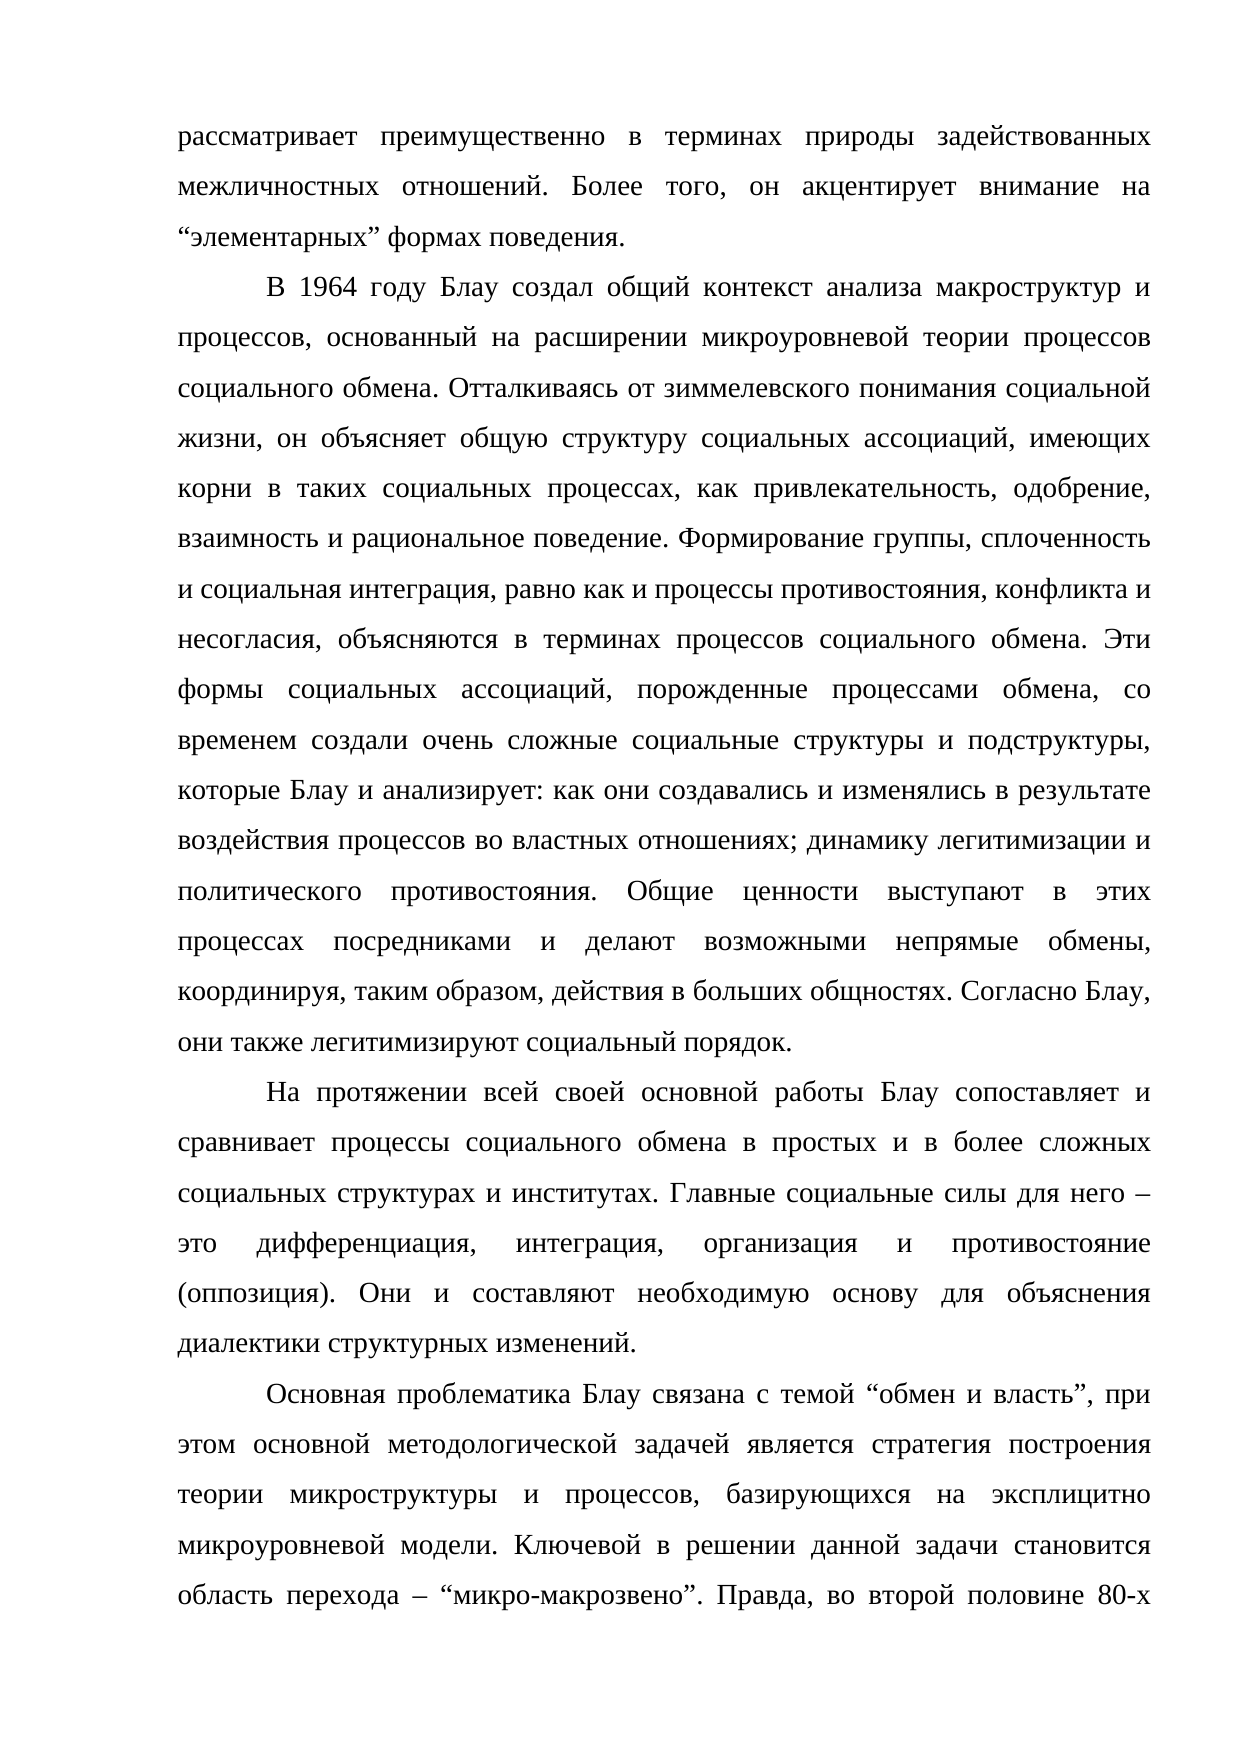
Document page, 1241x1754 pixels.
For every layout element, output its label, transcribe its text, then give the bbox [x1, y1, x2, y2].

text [177, 1376, 1152, 1611]
text На протяжении всей своей основной работы Блау сопоставляет и сравнивает процессы социального обмена в простых и в более сложных социальных структурах и институтах. Главные социальные силы для него – это дифференциация, интеграция, организация и противостояние (оппозиция). Они и составляют необходимую основу для объяснения диалектики структурных изменений. [177, 1074, 1152, 1359]
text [177, 118, 1152, 252]
text В 1964 году Блау создал общий контекст анализа макроструктур и процессов, основанный на расширении микроуровневой теории процессов социального обмена. Отталкиваясь от зиммелевского понимания социальной жизни, он объясняет общую структуру социальных ассоциаций, имеющих корни в таких социальных процессах, как привлекательность, одобрение, взаимность и рациональное поведение. Формирование группы, сплоченность и социальная интеграция, равно как и процессы противостояния, конфликта и несогласия, объясняются в терминах процессов социального обмена. Эти формы социальных ассоциаций, порожденные процессами обмена, со временем создали очень сложные социальные структуры и подструктуры, которые Блау и анализирует: как они создавались и изменялись в результате воздействия процессов во властных отношениях; динамику легитимизации и политического противостояния. Общие ценности выступают в этих процессах посредниками и делают возможными непрямые обмены, координируя, таким образом, действия в больших общностях. Согласно Блау, они также легитимизируют социальный порядок. [177, 269, 1152, 1057]
